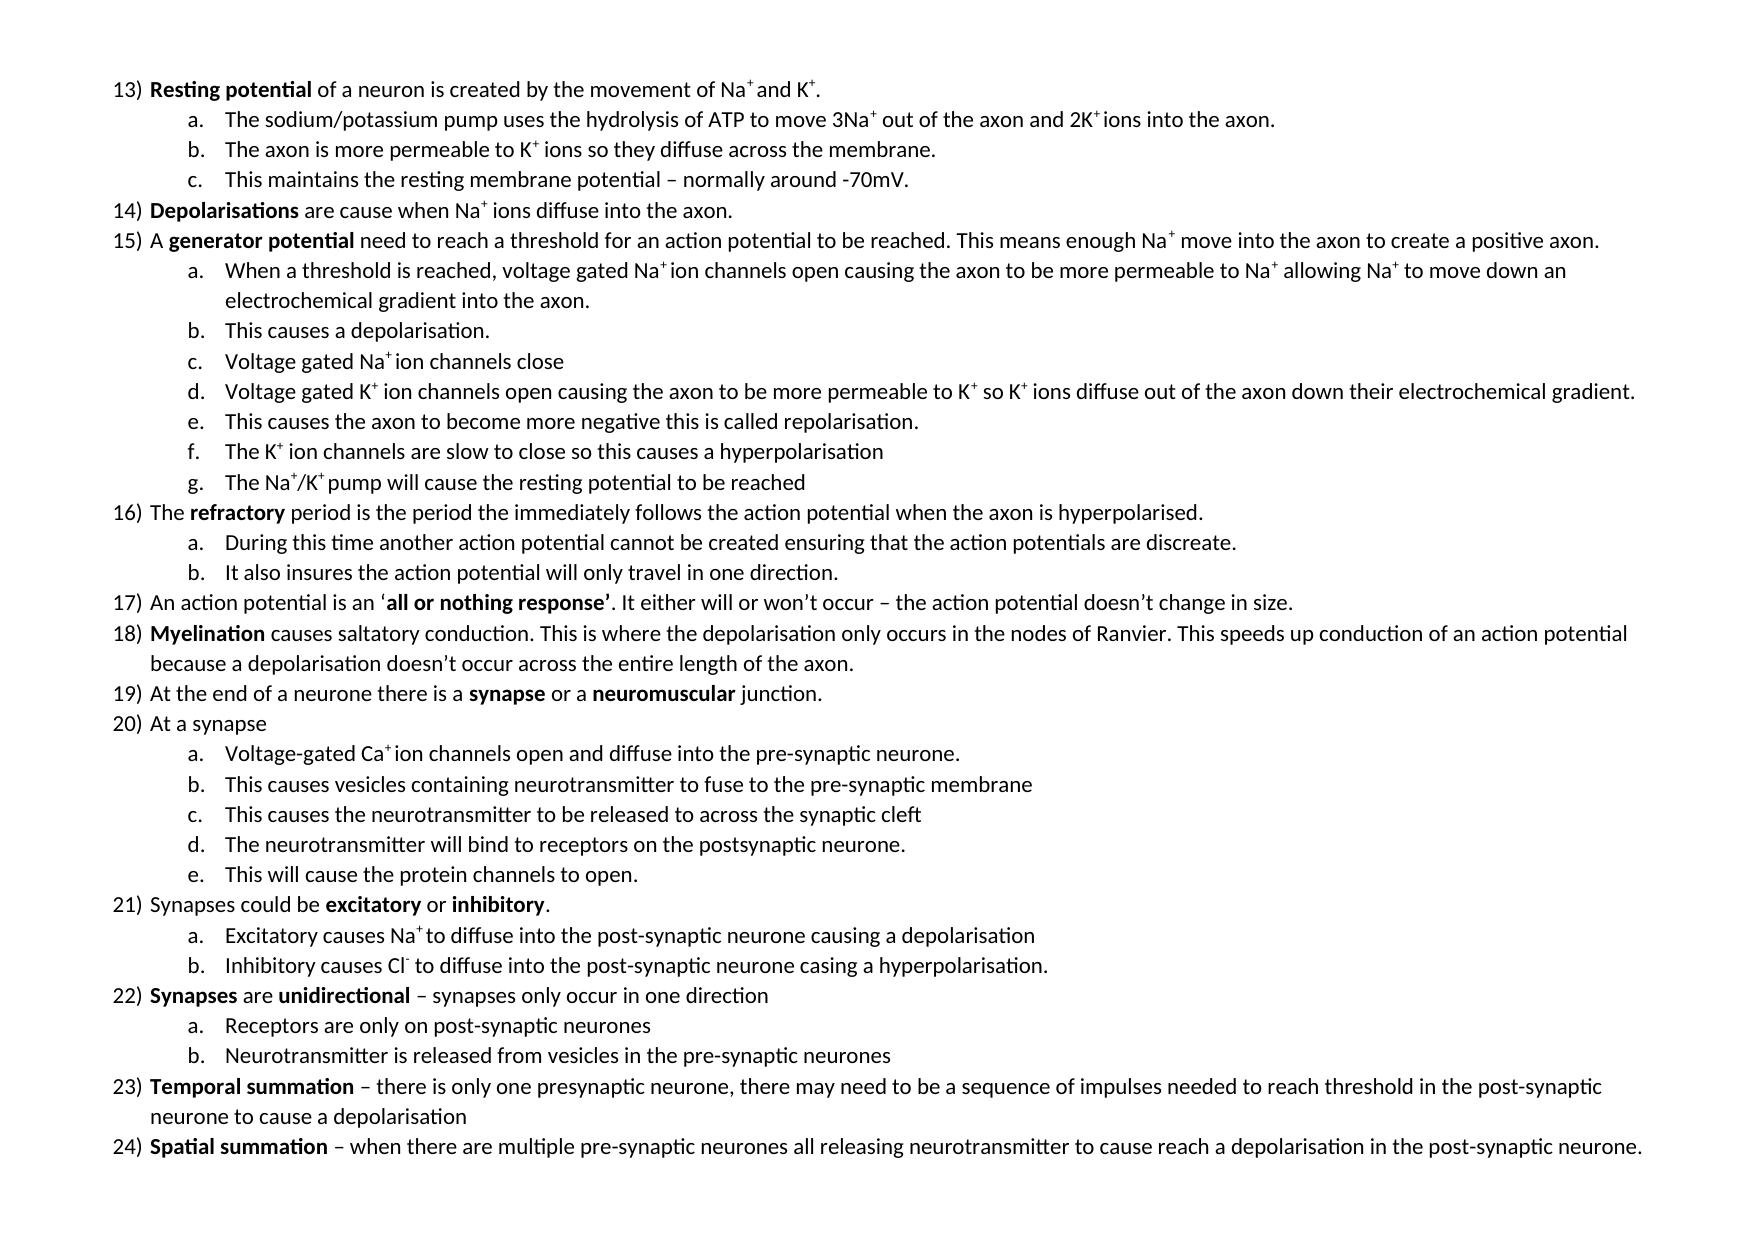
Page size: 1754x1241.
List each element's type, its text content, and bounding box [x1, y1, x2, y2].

list Spatial summation – when there are multiple pre-synaptic neurones all releasing neurotransmitter to cause reach a depolarisation in the post-synaptic neurone. [112, 1132, 1679, 1160]
list A generator potential need to reach a threshold for an action potential to be reached. This means enough Na+ move into the axon to create a positive axon. [112, 226, 1679, 254]
list The K+ ion channels are slow to close so this causes a hyperpolarisation [187, 437, 1679, 466]
list This causes the neurotransmitter to be released to across the synaptic cleft [187, 800, 1679, 828]
list Voltage gated K+ ion channels open causing the axon to be more permeable to K+ so K+ ions diffuse out of the axon down their electrochemical gradient. [187, 377, 1679, 405]
list This causes vesicles containing neurotransmitter to fuse to the pre-synaptic membrane [187, 770, 1679, 798]
list Inhibitory causes Cl- to diffuse into the post-synaptic neurone casing a hyperpolarisation. [187, 951, 1679, 979]
list Temporal summation – there is only one presynaptic neurone, there may need to be a sequence of impulses needed to reach threshold in the post-synaptic neurone to cause a depolarisation [112, 1072, 1679, 1130]
list The sodium/potassium pump uses the hydrolysis of ATP to move 3Na+ out of the axon and 2K+ ions into the axon. [187, 105, 1679, 133]
list Excitatory causes Na+ to diffuse into the post-synaptic neurone causing a depolarisation [187, 921, 1679, 949]
list This causes the axon to become more negative this is called repolarisation. [187, 407, 1679, 435]
list During this time another action potential cannot be created ensuring that the action potentials are discreate. [187, 528, 1679, 556]
list Neurotransmitter is released from vesicles in the pre-synaptic neurones [187, 1042, 1679, 1070]
list An action potential is an ‘all or nothing response’. It either will or won’t occur – the action potential doesn’t change in size. [112, 588, 1679, 617]
list The Na+/K+ pump will cause the resting potential to be reached [187, 468, 1679, 496]
list This causes a depolarisation. [187, 317, 1679, 345]
list This will cause the protein channels to open. [187, 860, 1679, 888]
list Synapses are unidirectional – synapses only occur in one direction [112, 981, 1679, 1009]
list Synapses could be excitatory or inhibitory. [112, 891, 1679, 919]
list The refractory period is the period the immediately follows the action potential when the axon is hyperpolarised. [112, 498, 1679, 526]
list The neurotransmitter will bind to receptors on the postsynaptic neurone. [187, 830, 1679, 858]
list Depolarisations are cause when Na+ ions diffuse into the axon. [112, 196, 1679, 224]
list The axon is more permeable to K+ ions so they diffuse across the membrane. [187, 135, 1679, 163]
list Myelination causes saltatory conduction. This is where the depolarisation only occurs in the nodes of Ranvier. This speeds up conduction of an action potential because a depolarisation doesn’t occur across the entire length of the axon. [112, 619, 1679, 677]
list At a synapse [112, 709, 1679, 737]
list This maintains the resting membrane potential – normally around -70mV. [187, 166, 1679, 194]
list Voltage gated Na+ ion channels close [187, 347, 1679, 375]
list It also insures the action potential will only travel in one direction. [187, 558, 1679, 586]
list When a threshold is reached, voltage gated Na+ ion channels open causing the axon to be more permeable to Na+ allowing Na+ to move down an electrochemical gradient into the axon. [187, 256, 1679, 314]
list Receptors are only on post-synaptic neurones [187, 1011, 1679, 1039]
list Voltage-gated Ca+ ion channels open and diffuse into the pre-synaptic neurone. [187, 739, 1679, 768]
list At the end of a neurone there is a synapse or a neuromuscular junction. [112, 679, 1679, 707]
list Resting potential of a neuron is created by the movement of Na+ and K+. [112, 75, 1679, 103]
